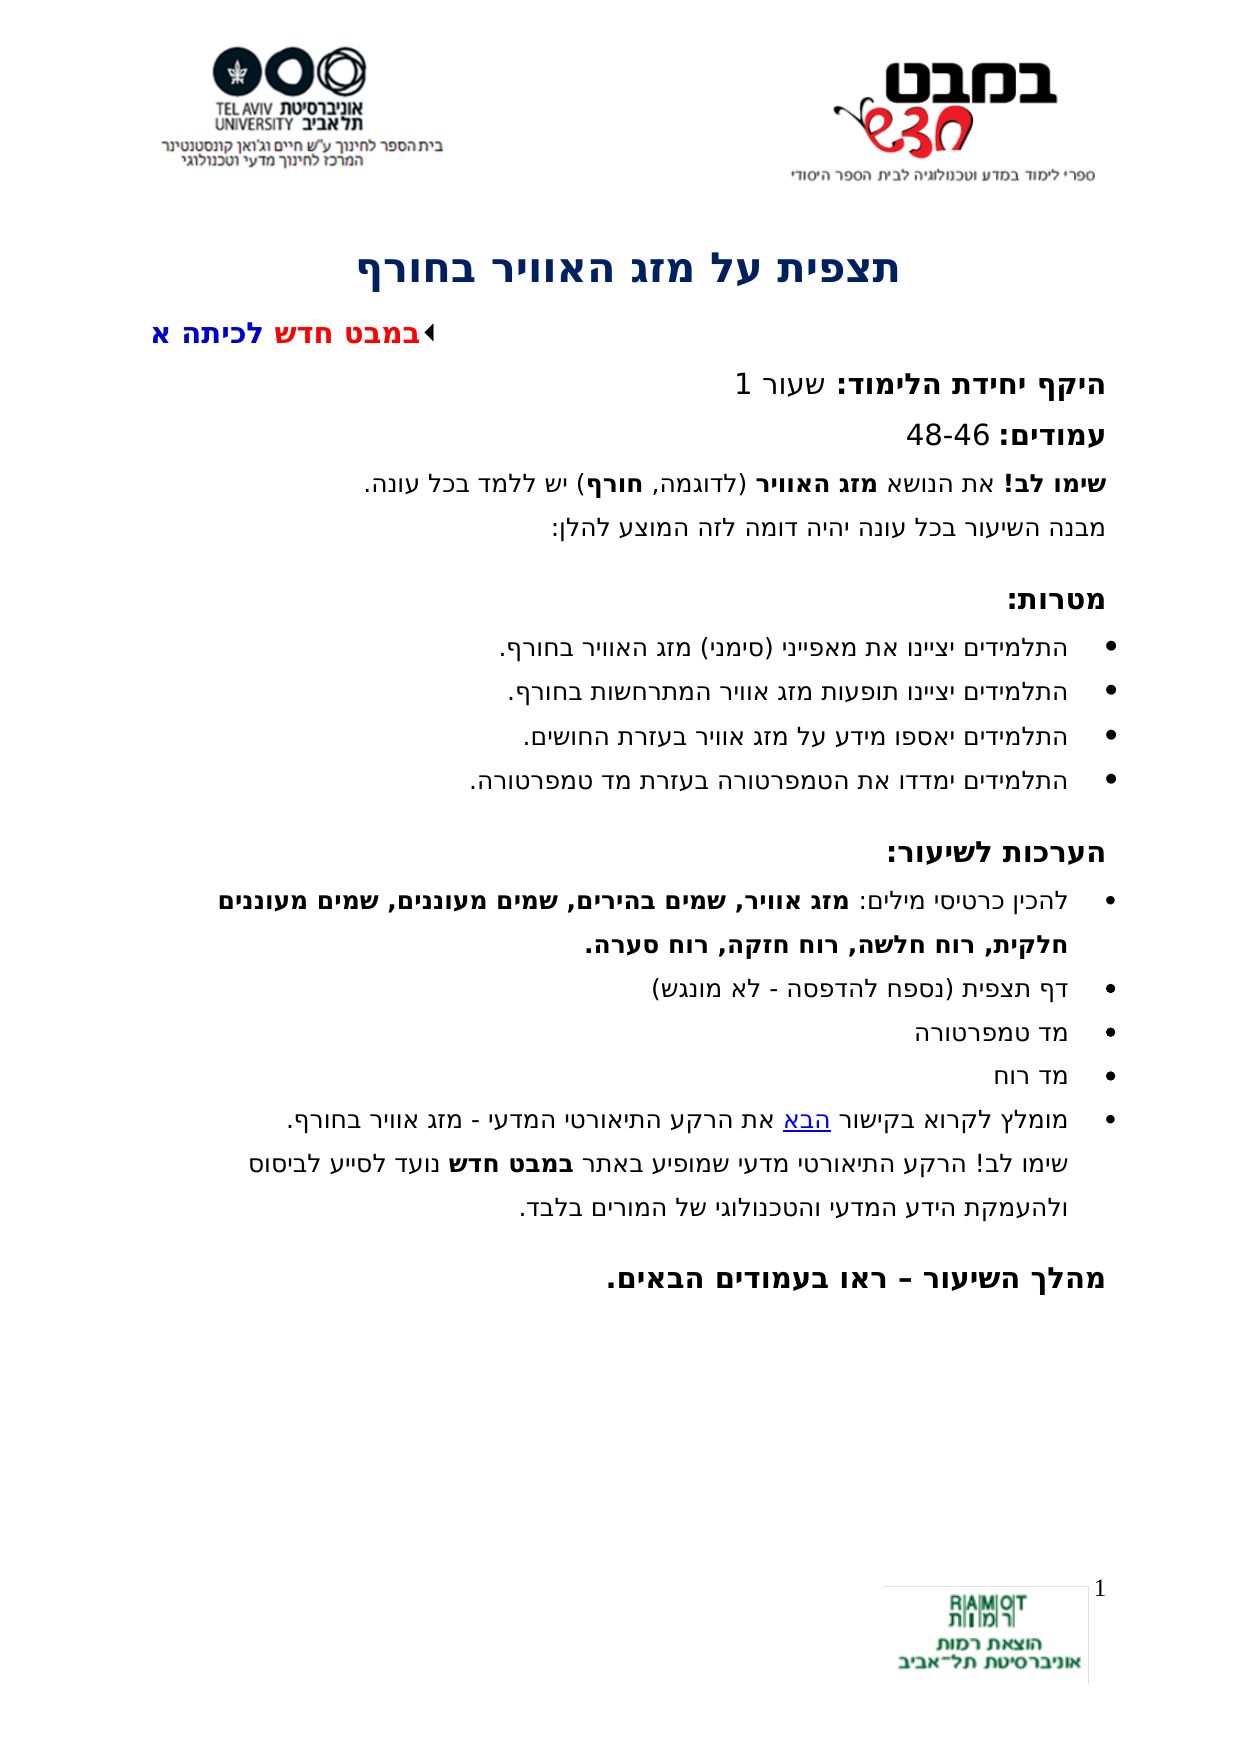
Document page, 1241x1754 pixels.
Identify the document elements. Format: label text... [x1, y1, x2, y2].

list התלמידים יאספו מידע על מזג אוויר בעזרת החושים. [150, 722, 1106, 751]
text מהלך השיעור – ראו בעמודים הבאים. [150, 1262, 1106, 1296]
picture [883, 1585, 1092, 1684]
picture [151, 37, 1107, 194]
list מד רוח [150, 1062, 1106, 1091]
list מד טמפרטורה [150, 1018, 1106, 1047]
list התלמידים ימדדו את הטמפרטורה בעזרת מד טמפרטורה. [150, 766, 1106, 796]
text תצפית על מזג האוויר בחורף [150, 244, 1106, 292]
list להכין כרטיסי מילים: מזג אוויר, שמים בהירים, שמים מעוננים, שמים מעוננים חלקית, רוח חלשה, רוח חזקה, רוח סערה. [150, 887, 1106, 959]
text שימו לב! את הנושא מזג האוויר (לדוגמה, חורף) יש ללמד בכל עונה. [150, 470, 1106, 499]
list התלמידים יציינו תופעות מזג אוויר המתרחשות בחורף. [150, 677, 1106, 707]
text במבט חדש לכיתה א [150, 317, 1106, 351]
list דף תצפית (נספח להדפסה - לא מונגש) [150, 974, 1106, 1003]
text מבנה השיעור בכל עונה יהיה דומה לזה המוצע להלן: [150, 513, 1106, 543]
subtitle הערכות לשיעור: [150, 836, 1106, 869]
list שימו לב! הרקע התיאורטי מדעי שמופיע באתר במבט חדש נועד לסייע לביסוס ולהעמקת הידע המדעי והטכנולוגי של המורים בלבד. [150, 1149, 1069, 1222]
list התלמידים יציינו את מאפייני (סימני) מזג האוויר בחורף. [150, 633, 1106, 663]
subtitle מטרות: [150, 582, 1106, 616]
list מומלץ לקרוא בקישור הבא את הרקע התיאורטי המדעי - מזג אוויר בחורף. [150, 1105, 1106, 1134]
text היקף יחידת הלימוד: שעור 1 עמודים: 48-46 [150, 367, 1106, 453]
